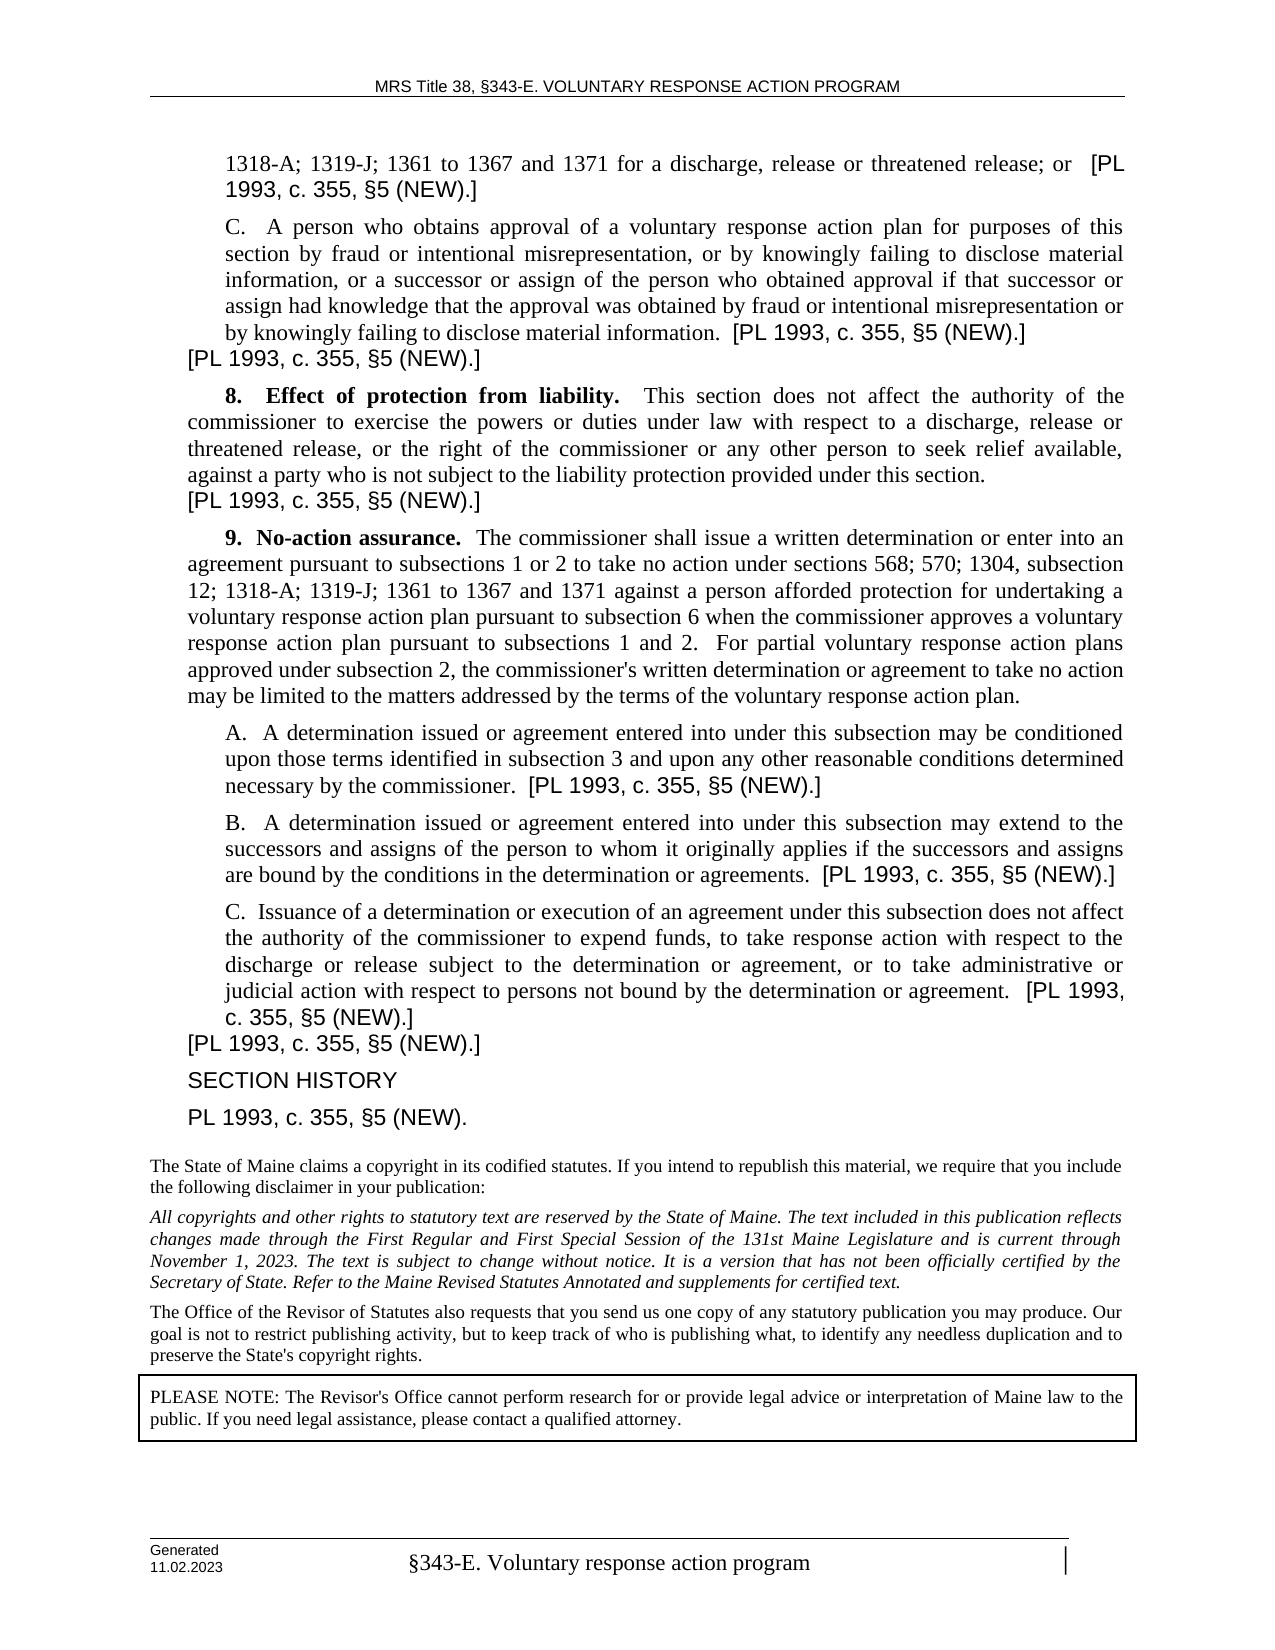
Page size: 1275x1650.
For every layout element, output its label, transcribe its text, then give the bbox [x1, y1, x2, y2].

text B. A determination issued or agreement entered into under this subsection may extend to the successors and assigns of the person to whom it originally applies if the successors and assigns are bound by the conditions in the determination or agreements. [PL 1993, c. 355, §5 (NEW).] [225, 808, 1125, 888]
text The State of Maine claims a copyright in its codified statutes. If you intend to republish this material, we require that you include the following disclaimer in your publication: [150, 1155, 1125, 1198]
text SECTION HISTORY [187, 1067, 1125, 1093]
text 9. No-action assurance. The commissioner shall issue a written determination or enter into an agreement pursuant to subsections 1 or 2 to take no action under sections 568; 570; 1304, subsection 12; 1318‑A; 1319‑J; 1361 to 1367 and 1371 against a person afforded protection for undertaking a voluntary response action plan pursuant to subsection 6 when the commissioner approves a voluntary response action plan pursuant to subsections 1 and 2. For partial voluntary response action plans approved under subsection 2, the commissioner's written determination or agreement to take no action may be limited to the matters addressed by the terms of the voluntary response action plan. [187, 524, 1125, 708]
text The Office of the Revisor of Statutes also requests that you send us one copy of any statutory publication you may produce. Our goal is not to restrict publishing activity, but to keep track of who is publishing what, to identify any needless duplication and to preserve the State's copyright rights. [150, 1301, 1125, 1366]
text [PL 1993, c. 355, §5 (NEW).] [187, 487, 1125, 514]
text [PL 1993, c. 355, §5 (NEW).] [187, 345, 1125, 371]
text PL 1993, c. 355, §5 (NEW). [187, 1103, 1125, 1130]
text A. A determination issued or agreement entered into under this subsection may be conditioned upon those terms identified in subsection 3 and upon any other reasonable conditions determined necessary by the commissioner. [PL 1993, c. 355, §5 (NEW).] [225, 719, 1125, 798]
text All copyrights and other rights to statutory text are reserved by the State of Maine. The text included in this publication reflects changes made through the First Regular and First Special Session of the 131st Maine Legislature and is current through November 1, 2023 . The text is subject to change without notice. It is a version that has not been officially certified by the Secretary of State. Refer to the Maine Revised Statutes Annotated and supplements for certified text. [150, 1206, 1125, 1293]
text 8. Effect of protection from liability. This section does not affect the authority of the commissioner to exercise the powers or duties under law with respect to a discharge, release or threatened release, or the right of the commissioner or any other person to seek relief available, against a party who is not subject to the liability protection provided under this section. [187, 382, 1125, 487]
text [225, 150, 1125, 203]
text [PL 1993, c. 355, §5 (NEW).] [187, 1030, 1125, 1056]
text PLEASE NOTE: The Revisor's Office cannot perform research for or provide legal advice or interpretation of Maine law to the public. If you need legal assistance, please contact a qualified attorney. [140, 1376, 1135, 1440]
text C. Issuance of a determination or execution of an agreement under this subsection does not affect the authority of the commissioner to expend funds, to take response action with respect to the discharge or release subject to the determination or agreement, or to take administrative or judicial action with respect to persons not bound by the determination or agreement. [PL 1993, c. 355, §5 (NEW).] [225, 898, 1125, 1030]
text C. A person who obtains approval of a voluntary response action plan for purposes of this section by fraud or intentional misrepresentation, or by knowingly failing to disclose material information, or a successor or assign of the person who obtained approval if that successor or assign had knowledge that the approval was obtained by fraud or intentional misrepresentation or by knowingly failing to disclose material information. [PL 1993, c. 355, §5 (NEW).] [225, 213, 1125, 345]
